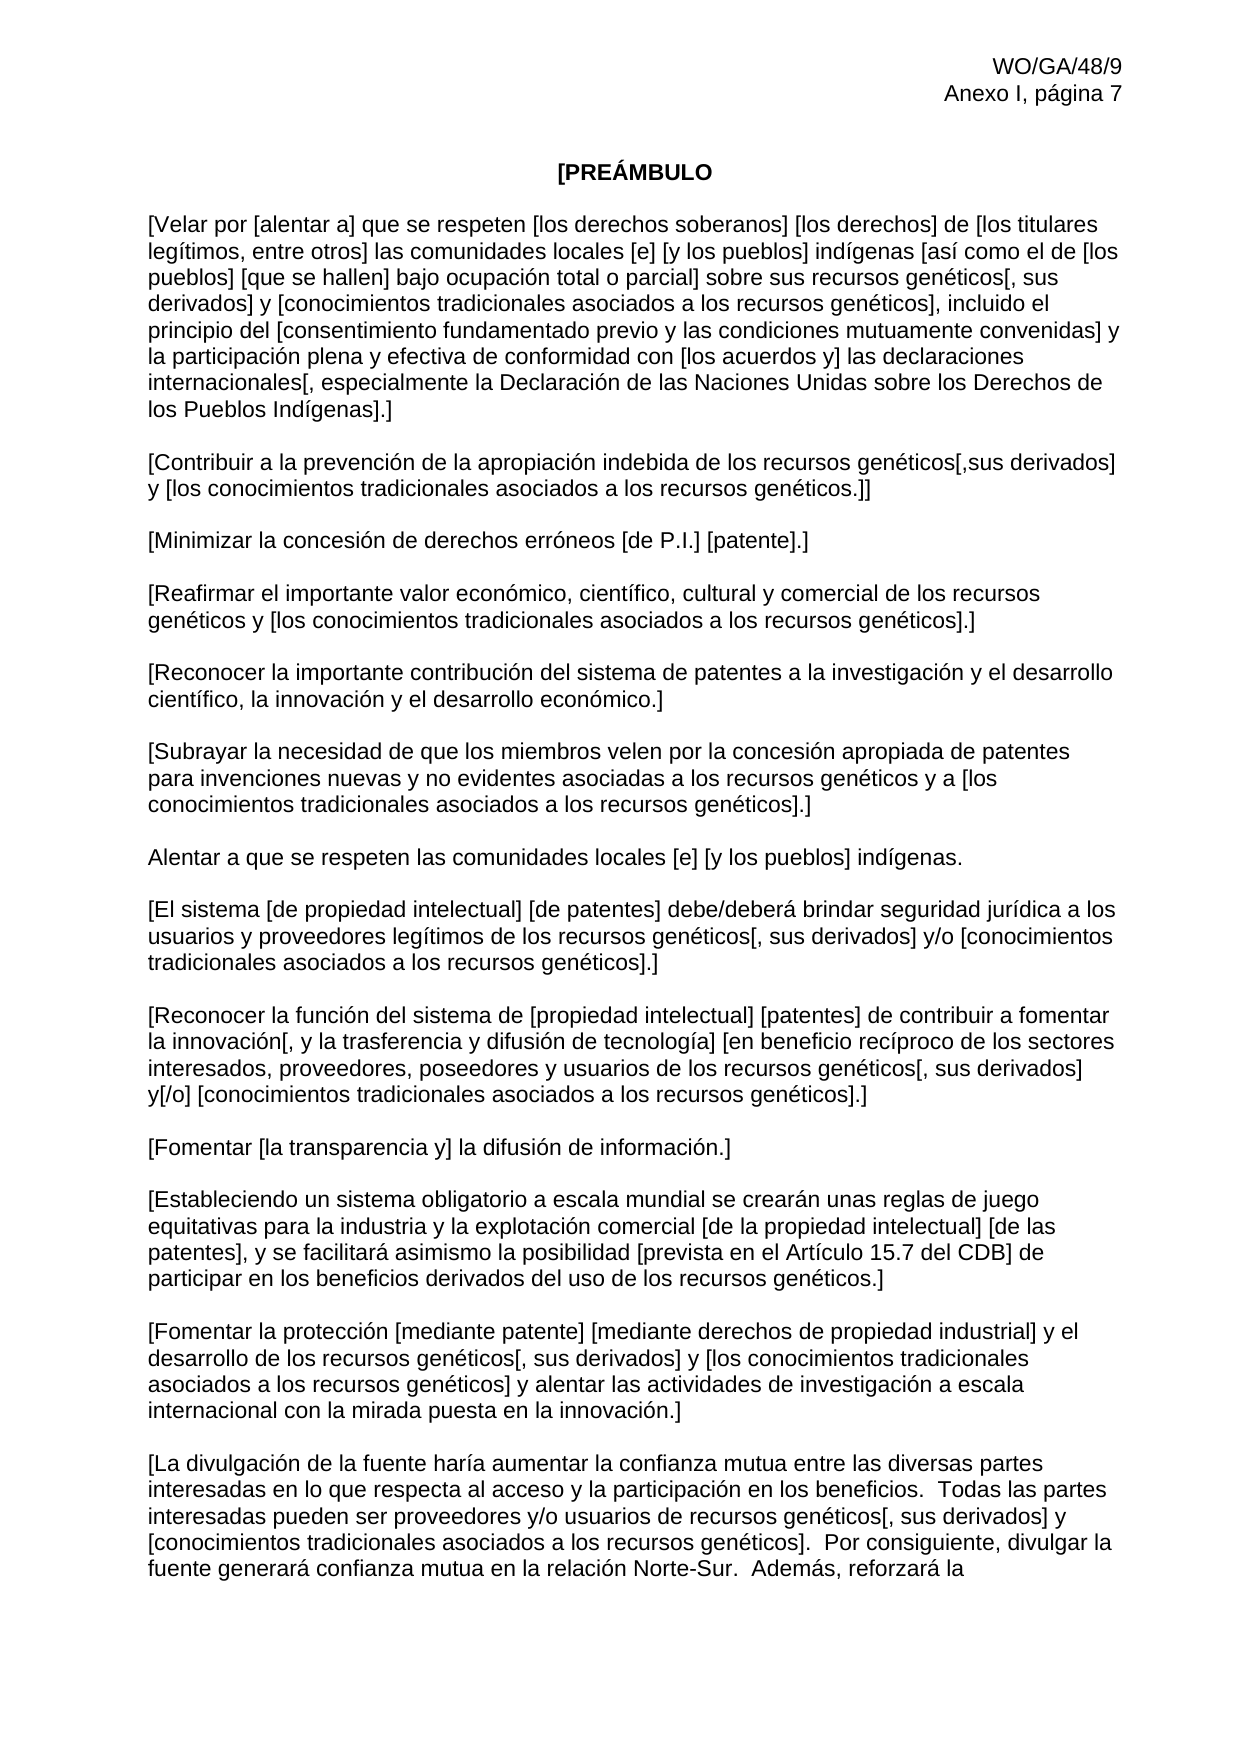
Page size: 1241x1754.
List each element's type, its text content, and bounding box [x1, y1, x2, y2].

text [Contribuir a la prevención de la apropiación indebida de los recursos genéticos[,sus derivados] y [los conocimientos tradicionales asociados a los recursos genéticos.]] [148, 448, 1122, 501]
text [Fomentar la protección [mediante patente] [mediante derechos de propiedad industrial] y el desarrollo de los recursos genéticos[, sus derivados] y [los conocimientos tradicionales asociados a los recursos genéticos] y alentar las actividades de investigación a escala internacional con la mirada puesta en la innovación.] [148, 1318, 1122, 1423]
text [Velar por [alentar a] que se respeten [los derechos soberanos] [los derechos] de [los titulares legítimos, entre otros] las comunidades locales [e] [y los pueblos] indígenas [así como el de [los pueblos] [que se hallen] bajo ocupación total o parcial] sobre sus recursos genéticos[, sus derivados] y [conocimientos tradicionales asociados a los recursos genéticos], incluido el principio del [consentimiento fundamentado previo y las condiciones mutuamente convenidas] y la participación plena y efectiva de conformidad con [los acuerdos y] las declaraciones internacionales[, especialmente la Declaración de las Naciones Unidas sobre los Derechos de los Pueblos Indígenas].] [148, 211, 1122, 422]
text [148, 1450, 1122, 1582]
text [Fomentar [la transparencia y] la difusión de información.] [148, 1134, 1122, 1160]
text [Reconocer la función del sistema de [propiedad intelectual] [patentes] de contribuir a fomentar la innovación[, y la trasferencia y difusión de tecnología] [en beneficio recíproco de los sectores interesados, proveedores, poseedores y usuarios de los recursos genéticos[, sus derivados] y[/o] [conocimientos tradicionales asociados a los recursos genéticos].] [148, 1002, 1122, 1107]
text [PREÁMBULO [148, 158, 1122, 185]
text [Estableciendo un sistema obligatorio a escala mundial se crearán unas reglas de juego equitativas para la industria y la explotación comercial [de la propiedad intelectual] [de las patentes], y se facilitará asimismo la posibilidad [prevista en el Artículo 15.7 del CDB] de participar en los beneficios derivados del uso de los recursos genéticos.] [148, 1186, 1122, 1292]
text [El sistema [de propiedad intelectual] [de patentes] debe/deberá brindar seguridad jurídica a los usuarios y proveedores legítimos de los recursos genéticos[, sus derivados] y/o [conocimientos tradicionales asociados a los recursos genéticos].] [148, 896, 1122, 976]
text Alentar a que se respeten las comunidades locales [e] [y los pueblos] indígenas. [148, 844, 1122, 870]
text [Minimizar la concesión de derechos erróneos [de P.I.] [patente].] [148, 527, 1122, 554]
text [Subrayar la necesidad de que los miembros velen por la concesión apropiada de patentes para invenciones nuevas y no evidentes asociadas a los recursos genéticos y a [los conocimientos tradicionales asociados a los recursos genéticos].] [148, 738, 1122, 817]
text [Reconocer la importante contribución del sistema de patentes a la investigación y el desarrollo científico, la innovación y el desarrollo económico.] [148, 659, 1122, 712]
text [Reafirmar el importante valor económico, científico, cultural y comercial de los recursos genéticos y [los conocimientos tradicionales asociados a los recursos genéticos].] [148, 580, 1122, 633]
